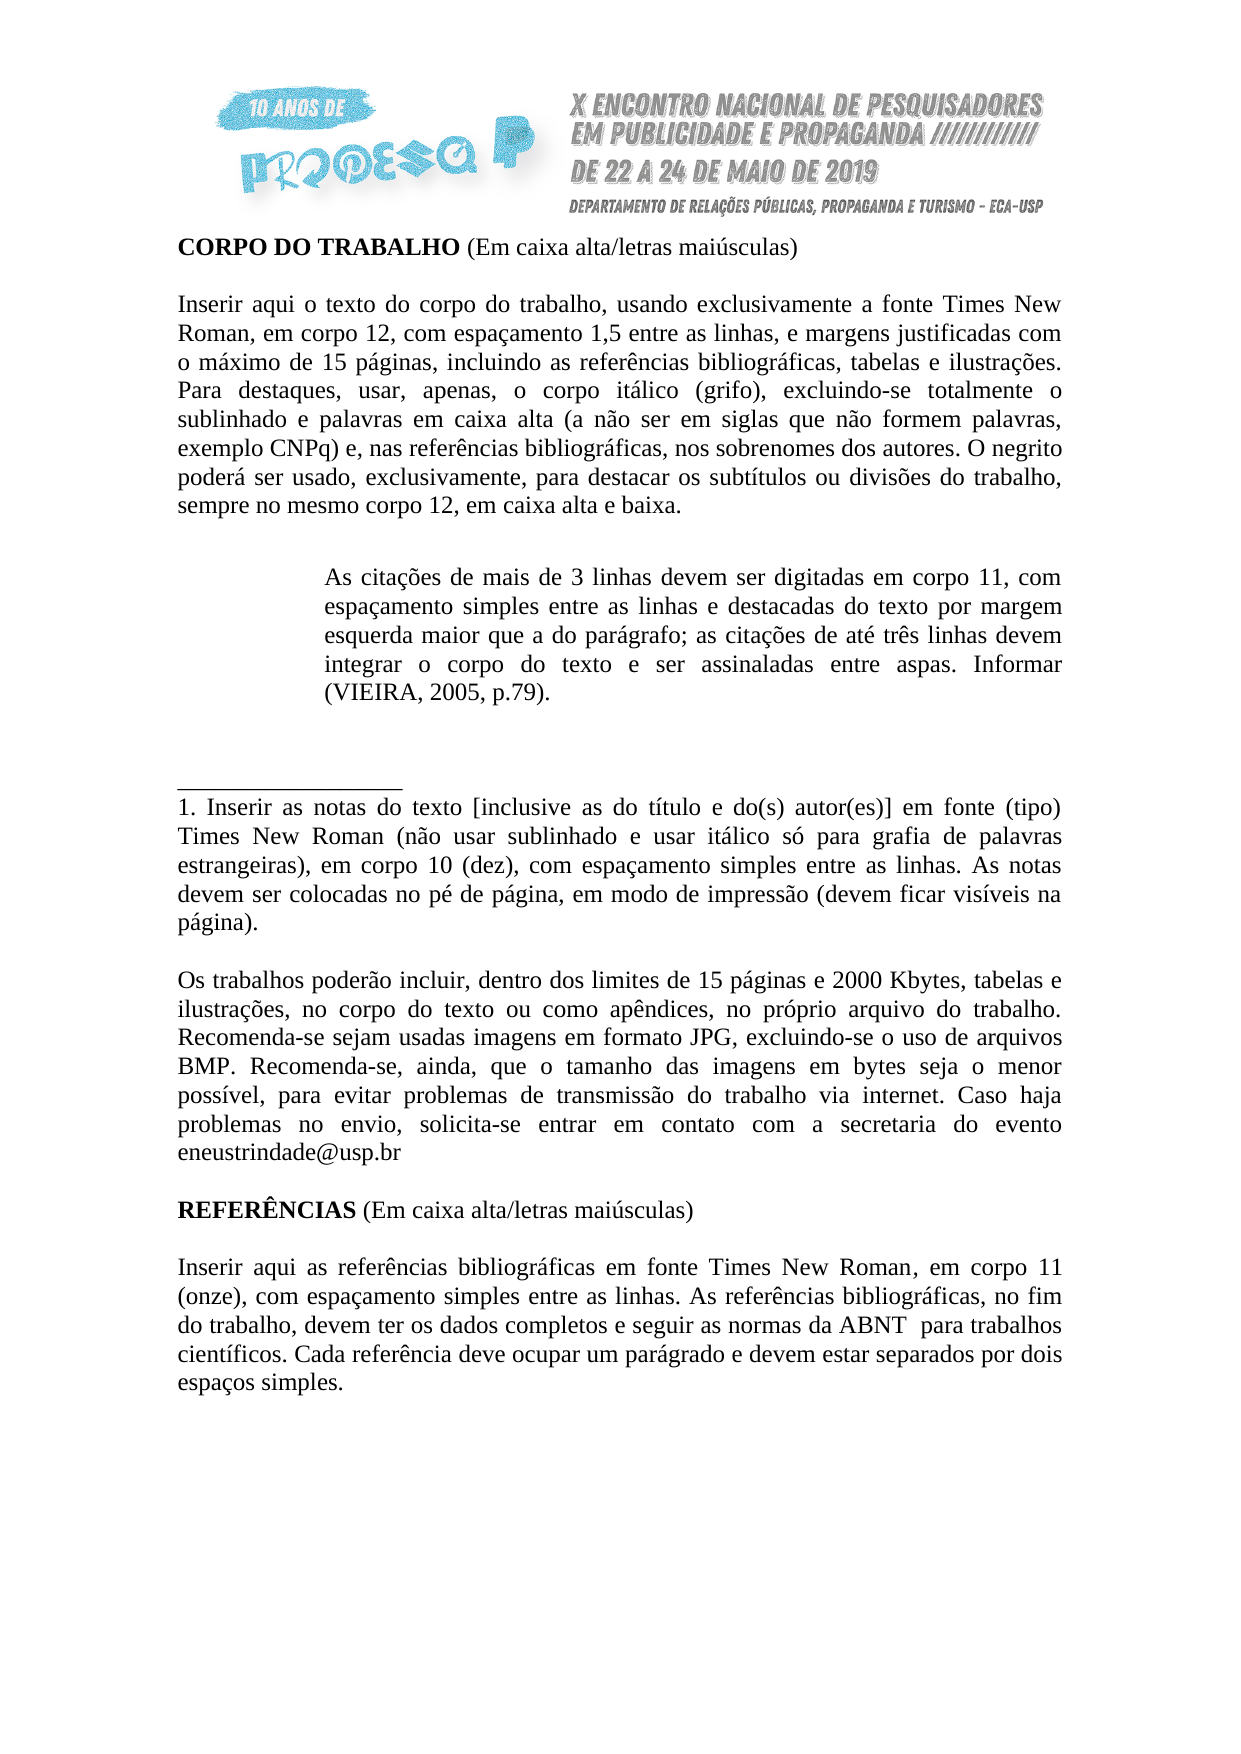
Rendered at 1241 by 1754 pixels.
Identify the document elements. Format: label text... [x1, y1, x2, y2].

text __________________ [177, 764, 1063, 792]
text 1. Inserir as notas do texto [inclusive as do título e do(s) autor(es)] em fonte (tipo) Times New Roman (não usar sublinhado e usar itálico só para grafia de palavras estrangeiras), em corpo 10 (dez), com espaçamento simples entre as linhas. As notas devem ser colocadas no pé de página, em modo de impressão (devem ficar visíveis na página). [177, 792, 1063, 936]
text As citações de mais de 3 linhas devem ser digitadas em corpo 11, com espaçamento simples entre as linhas e destacadas do texto por margem esquerda maior que a do parágrafo; as citações de até três linhas devem integrar o corpo do texto e ser assinaladas entre aspas. Informar (VIEIRA, 2005, p.79). [324, 562, 1063, 706]
text Inserir aqui as referências bibliográficas em fonte Times New Roman, em corpo 11 (onze), com espaçamento simples entre as linhas. As referências bibliográficas, no fim do trabalho, devem ter os dados completos e seguir as normas da ABNT para trabalhos científicos. Cada referência deve ocupar um parágrado e devem estar separados por dois espaços simples. [177, 1252, 1063, 1396]
text CORPO DO TRABALHO (Em caixa alta/letras maiúsculas) [177, 232, 1063, 261]
text REFERÊNCIAS (Em caixa alta/letras maiúsculas) [177, 1195, 1063, 1224]
text Os trabalhos poderão incluir, dentro dos limites de 15 páginas e 2000 Kbytes, tabelas e ilustrações, no corpo do texto ou como apêndices, no próprio arquivo do trabalho. Recomenda-se sejam usadas imagens em formato JPG, excluindo-se o uso de arquivos BMP. Recomenda-se, ainda, que o tamanho das imagens em bytes seja o menor possível, para evitar problemas de transmissão do trabalho via internet. Caso haja problemas no envio, solicita-se entrar em contato com a secretaria do evento eneustrindade@usp.br [177, 965, 1063, 1166]
text Inserir aqui o texto do corpo do trabalho, usando exclusivamente a fonte Times New Roman, em corpo 12, com espaçamento 1,5 entre as linhas, e margens justificadas com o máximo de 15 páginas, incluindo as referências bibliográficas, tabelas e ilustrações. Para destaques, usar, apenas, o corpo itálico (grifo), excluindo-se totalmente o sublinhado e palavras em caixa alta (a não ser em siglas que não formem palavras, exemplo CNPq) e, nas referências bibliográficas, nos sobrenomes dos autores. O negrito poderá ser usado, exclusivamente, para destacar os subtítulos ou divisões do trabalho, sempre no mesmo corpo 12, em caixa alta e baixa. [177, 289, 1063, 519]
picture [177, 74, 1081, 222]
